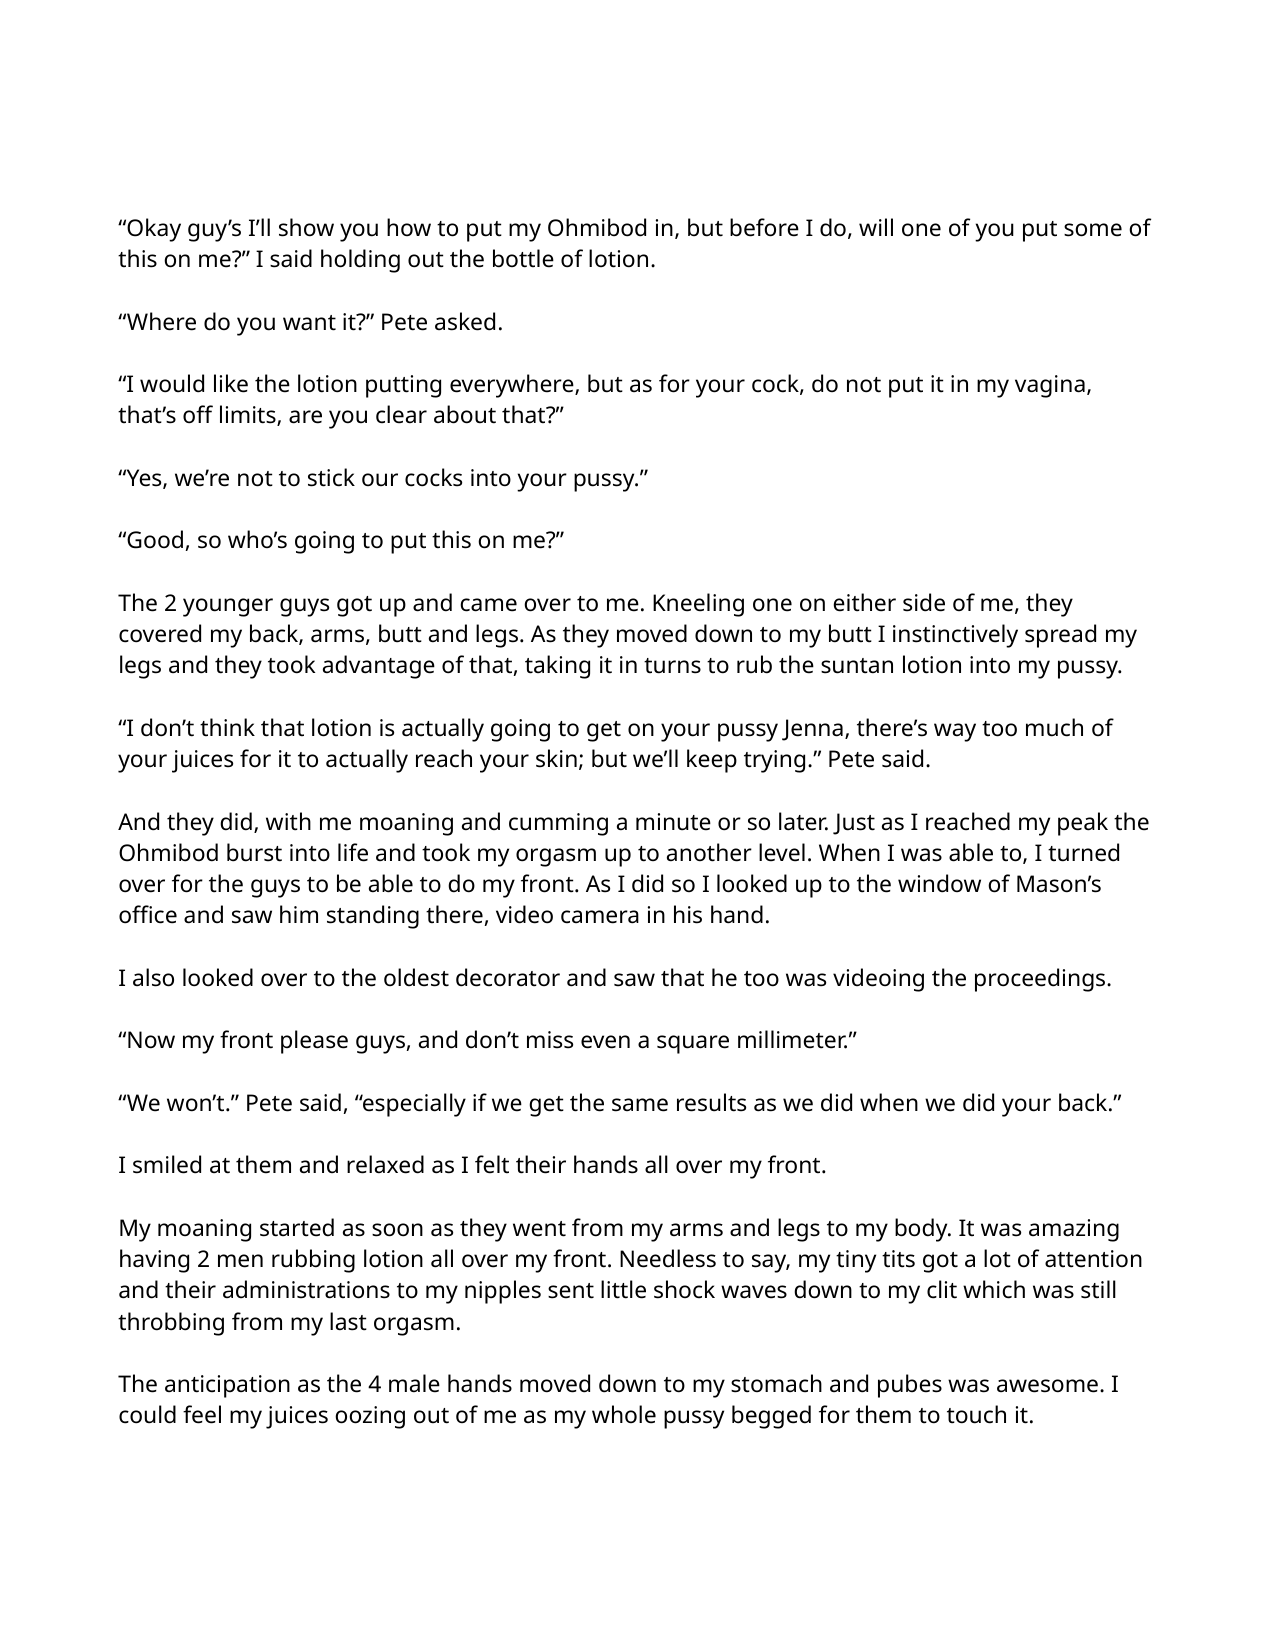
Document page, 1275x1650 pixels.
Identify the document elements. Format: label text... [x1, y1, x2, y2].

text “Now my front please guys, and don’t miss even a square millimeter.” [118, 1024, 1157, 1056]
text “Yes, we’re not to stick our cocks into your pussy.” [118, 462, 1157, 493]
text And they did, with me moaning and cumming a minute or so later. Just as I reached my peak the Ohmibod burst into life and took my orgasm up to another level. When I was able to, I turned over for the guys to be able to do my front. As I did so I looked up to the window of Mason’s office and saw him standing there, video camera in his hand. [118, 806, 1157, 931]
text The 2 younger guys got up and came over to me. Kneeling one on either side of me, they covered my back, arms, butt and legs. As they moved down to my butt I instinctively spread my legs and they took advantage of that, taking it in turns to rub the suntan lotion into my pussy. [118, 587, 1157, 681]
text “Good, so who’s going to put this on me?” [118, 524, 1157, 556]
text “Okay guy’s I’ll show you how to put my Ohmibod in, but before I do, will one of you put some of this on me?” I said holding out the bottle of lotion. [118, 212, 1157, 274]
text “We won’t.” Pete said, “especially if we get the same results as we did when we did your back.” [118, 1087, 1157, 1118]
text I smiled at them and relaxed as I felt their hands all over my front. [118, 1149, 1157, 1181]
text “Where do you want it?” Pete asked. [118, 306, 1157, 337]
text The anticipation as the 4 male hands moved down to my stomach and pubes was awesome. I could feel my juices oozing out of me as my whole pussy begged for them to touch it. [118, 1368, 1157, 1431]
text “I don’t think that lotion is actually going to get on your pussy Jenna, there’s way too much of your juices for it to actually reach your skin; but we’ll keep trying.” Pete said. [118, 712, 1157, 774]
text I also looked over to the oldest decorator and saw that he too was videoing the proceedings. [118, 962, 1157, 993]
text “I would like the lotion putting everywhere, but as for your cock, do not put it in my vagina, that’s off limits, are you clear about that?” [118, 368, 1157, 431]
text My moaning started as soon as they went from my arms and legs to my body. It was amazing having 2 men rubbing lotion all over my front. Needless to say, my tiny tits got a lot of attention and their administrations to my nipples sent little shock waves down to my clit which was still throbbing from my last orgasm. [118, 1212, 1157, 1337]
